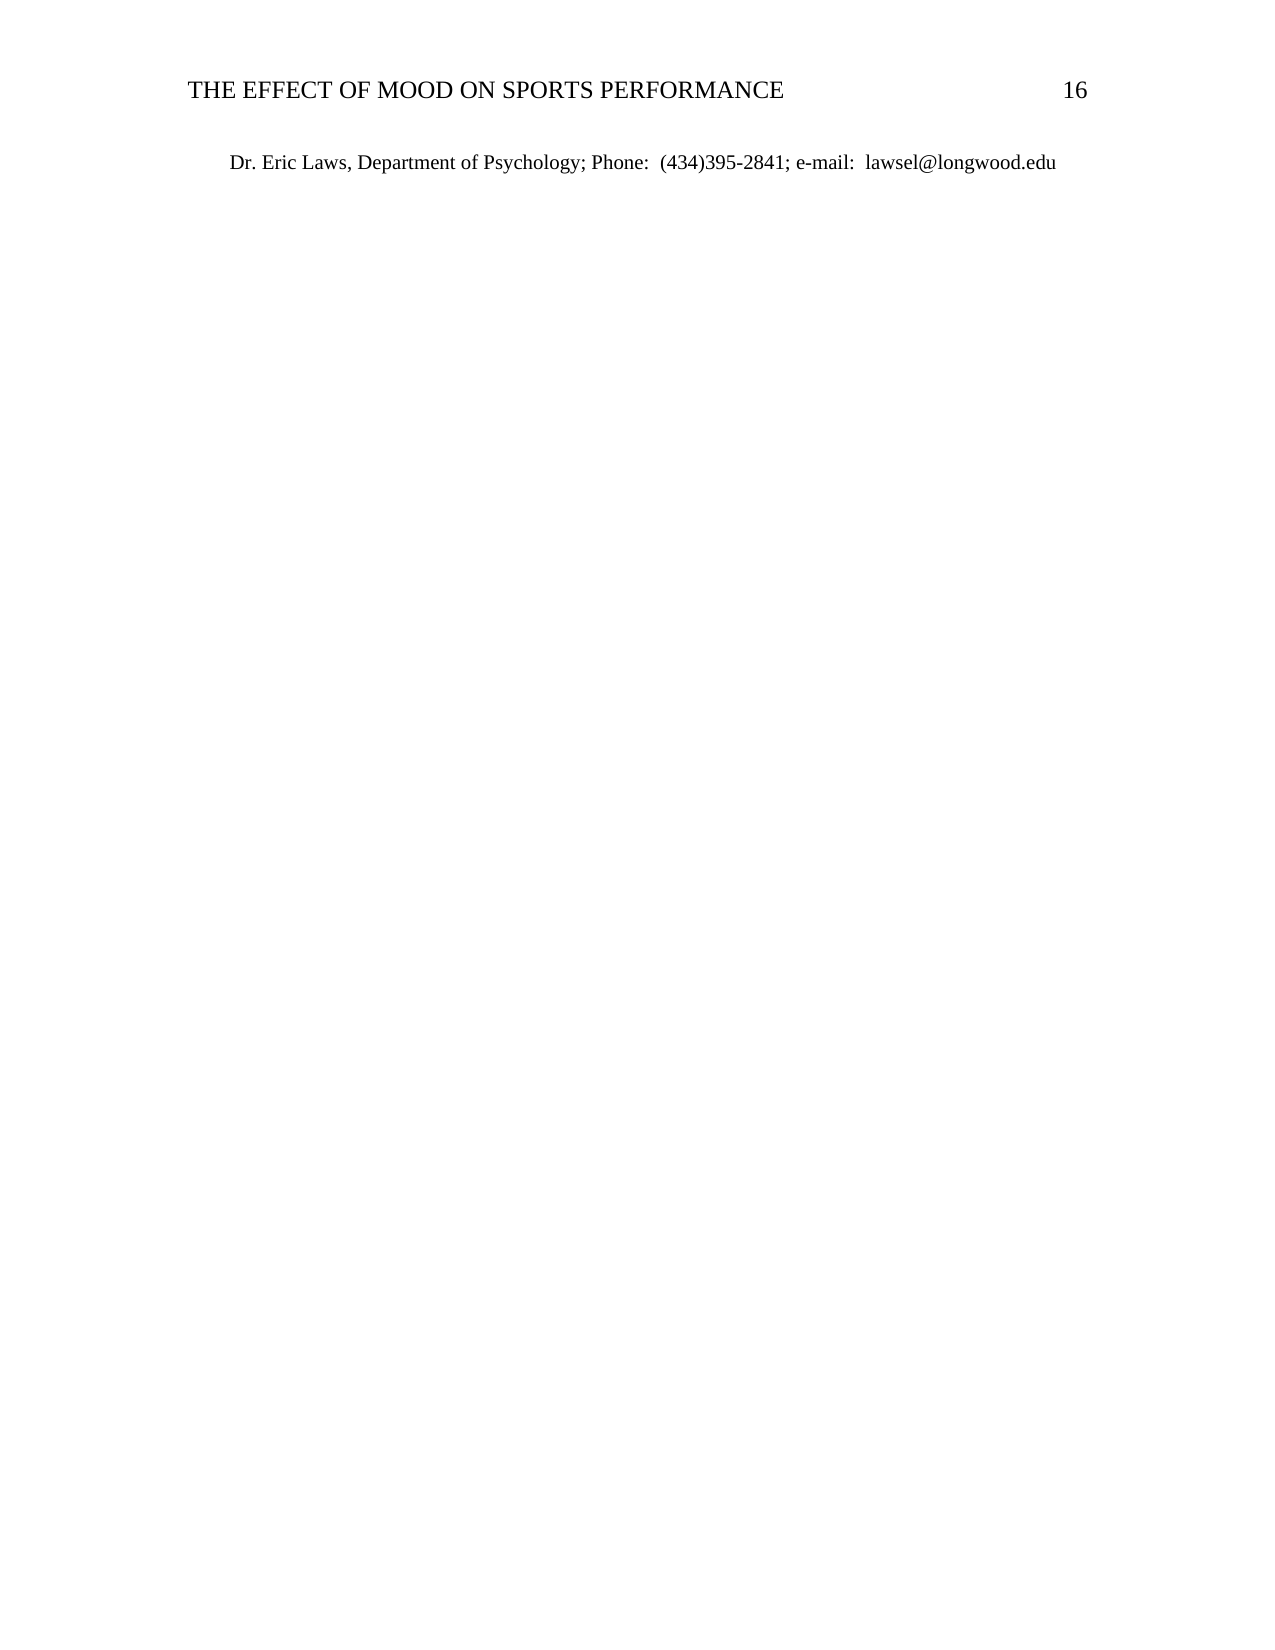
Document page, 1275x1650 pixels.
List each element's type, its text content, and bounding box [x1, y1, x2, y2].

text Dr. Eric Laws, Department of Psychology; Phone: (434)395-2841; e-mail: lawsel@longwood.edu [187, 150, 1087, 203]
